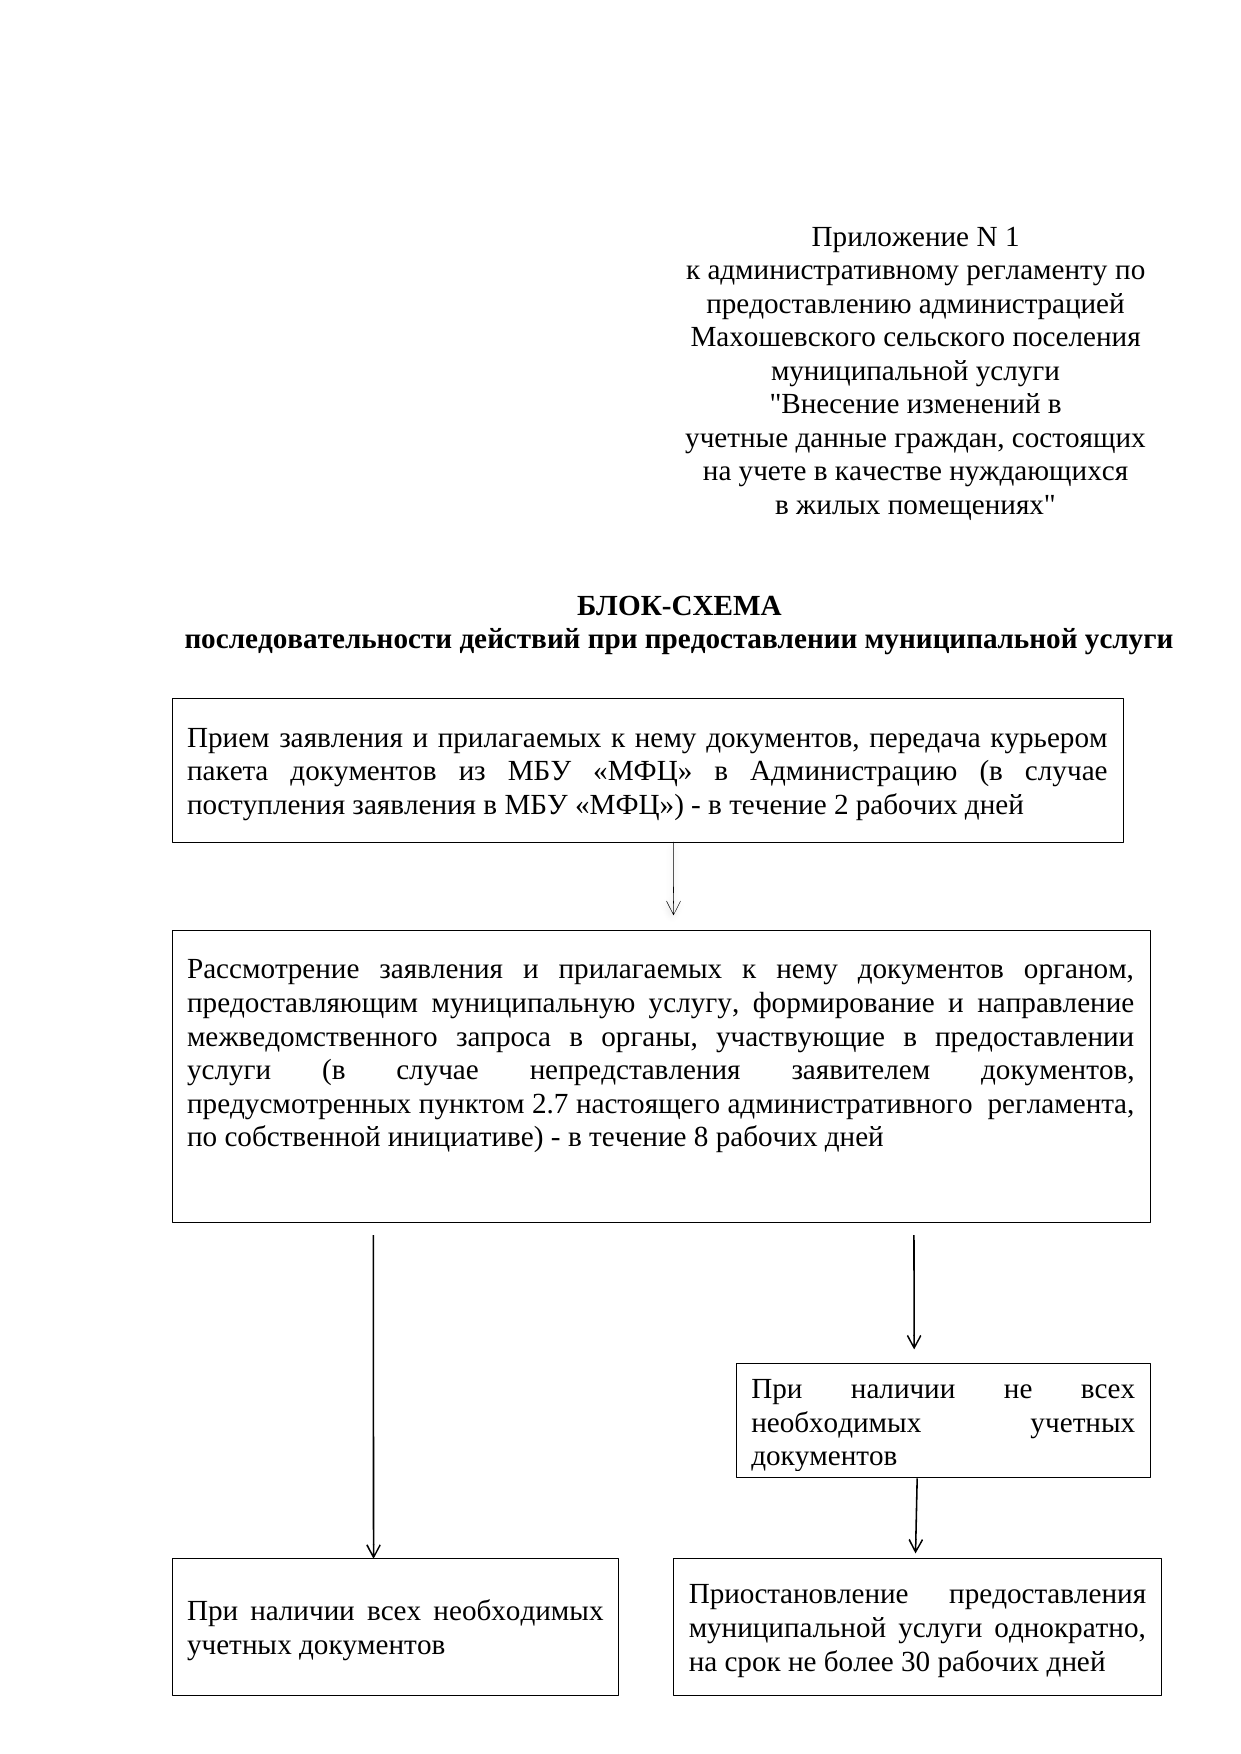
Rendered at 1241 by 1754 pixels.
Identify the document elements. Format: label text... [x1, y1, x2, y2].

text Приложение N 1 [650, 219, 1181, 252]
text в жилых помещениях" [650, 487, 1181, 521]
text предоставлению администрацией [650, 286, 1181, 319]
text последовательности действий при предоставлении муниципальной услуги [177, 621, 1181, 655]
text БЛОК-СХЕМА [177, 588, 1181, 621]
text Махошевского сельского поселения [650, 319, 1181, 353]
text учетные данные граждан, состоящих [650, 420, 1181, 453]
text "Внесение изменений в [650, 386, 1181, 420]
text на учете в качестве нуждающихся [650, 453, 1181, 487]
text муниципальной услуги [650, 353, 1181, 386]
text к административному регламенту по [650, 252, 1181, 286]
